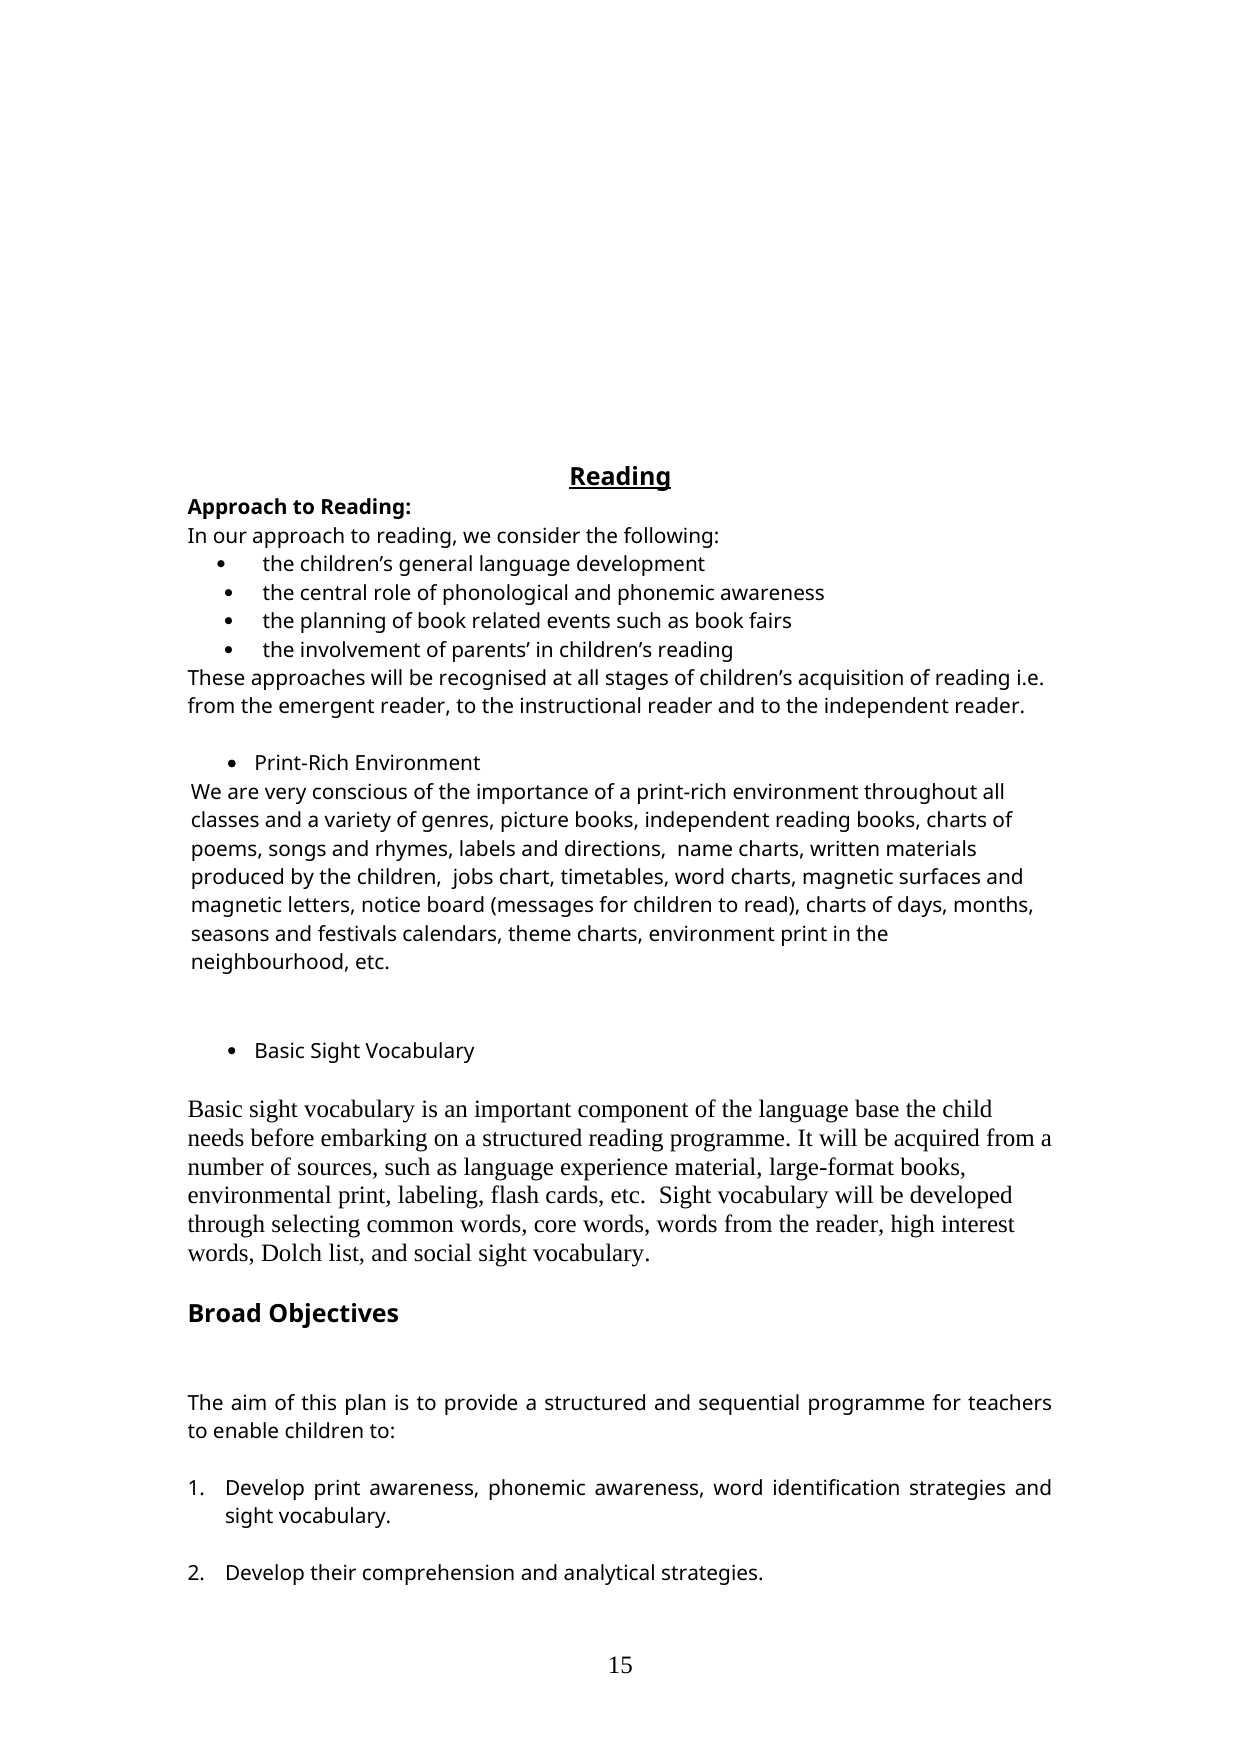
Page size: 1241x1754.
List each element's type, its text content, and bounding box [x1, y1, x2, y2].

list Print-Rich Environment [191, 748, 1053, 777]
text Approach to Reading: [187, 492, 1053, 521]
list the central role of phonological and phonemic awareness [225, 578, 1053, 606]
text In our approach to reading, we consider the following: [187, 521, 1053, 549]
list Develop their comprehension and analytical strategies. [187, 1558, 1053, 1587]
text Basic sight vocabulary is an important component of the language base the child needs before embarking on a structured reading programme. It will be acquired from a number of sources, such as language experience material, large-format books, environmental print, labeling, flash cards, etc. Sight vocabulary will be developed through selecting common words, core words, words from the reader, high interest words, Dolch list, and social sight vocabulary. [187, 1094, 1053, 1267]
text The aim of this plan is to provide a structured and sequential programme for teachers to enable children to: [187, 1388, 1053, 1444]
list the planning of book related events such as book fairs [225, 606, 1053, 635]
text These approaches will be recognised at all stages of children’s acquisition of reading i.e. from the emergent reader, to the instructional reader and to the independent reader. [187, 663, 1053, 720]
list the children’s general language development [217, 549, 1053, 578]
list Develop print awareness, phonemic awareness, word identification strategies and sight vocabulary. [187, 1473, 1053, 1530]
list the involvement of parents’ in children’s reading [225, 635, 1053, 663]
text Broad Objectives [187, 1296, 1053, 1330]
list Basic Sight Vocabulary [191, 1034, 1053, 1065]
text Reading [187, 458, 1053, 492]
text We are very conscious of the importance of a print-rich environment throughout all classes and a variety of genres, picture books, independent reading books, charts of poems, songs and rhymes, labels and directions, name charts, written materials produced by the children, jobs chart, timetables, word charts, magnetic surfaces and magnetic letters, notice board (messages for children to read), charts of days, months, seasons and festivals calendars, theme charts, environment print in the neighbourhood, etc. [191, 777, 1053, 976]
